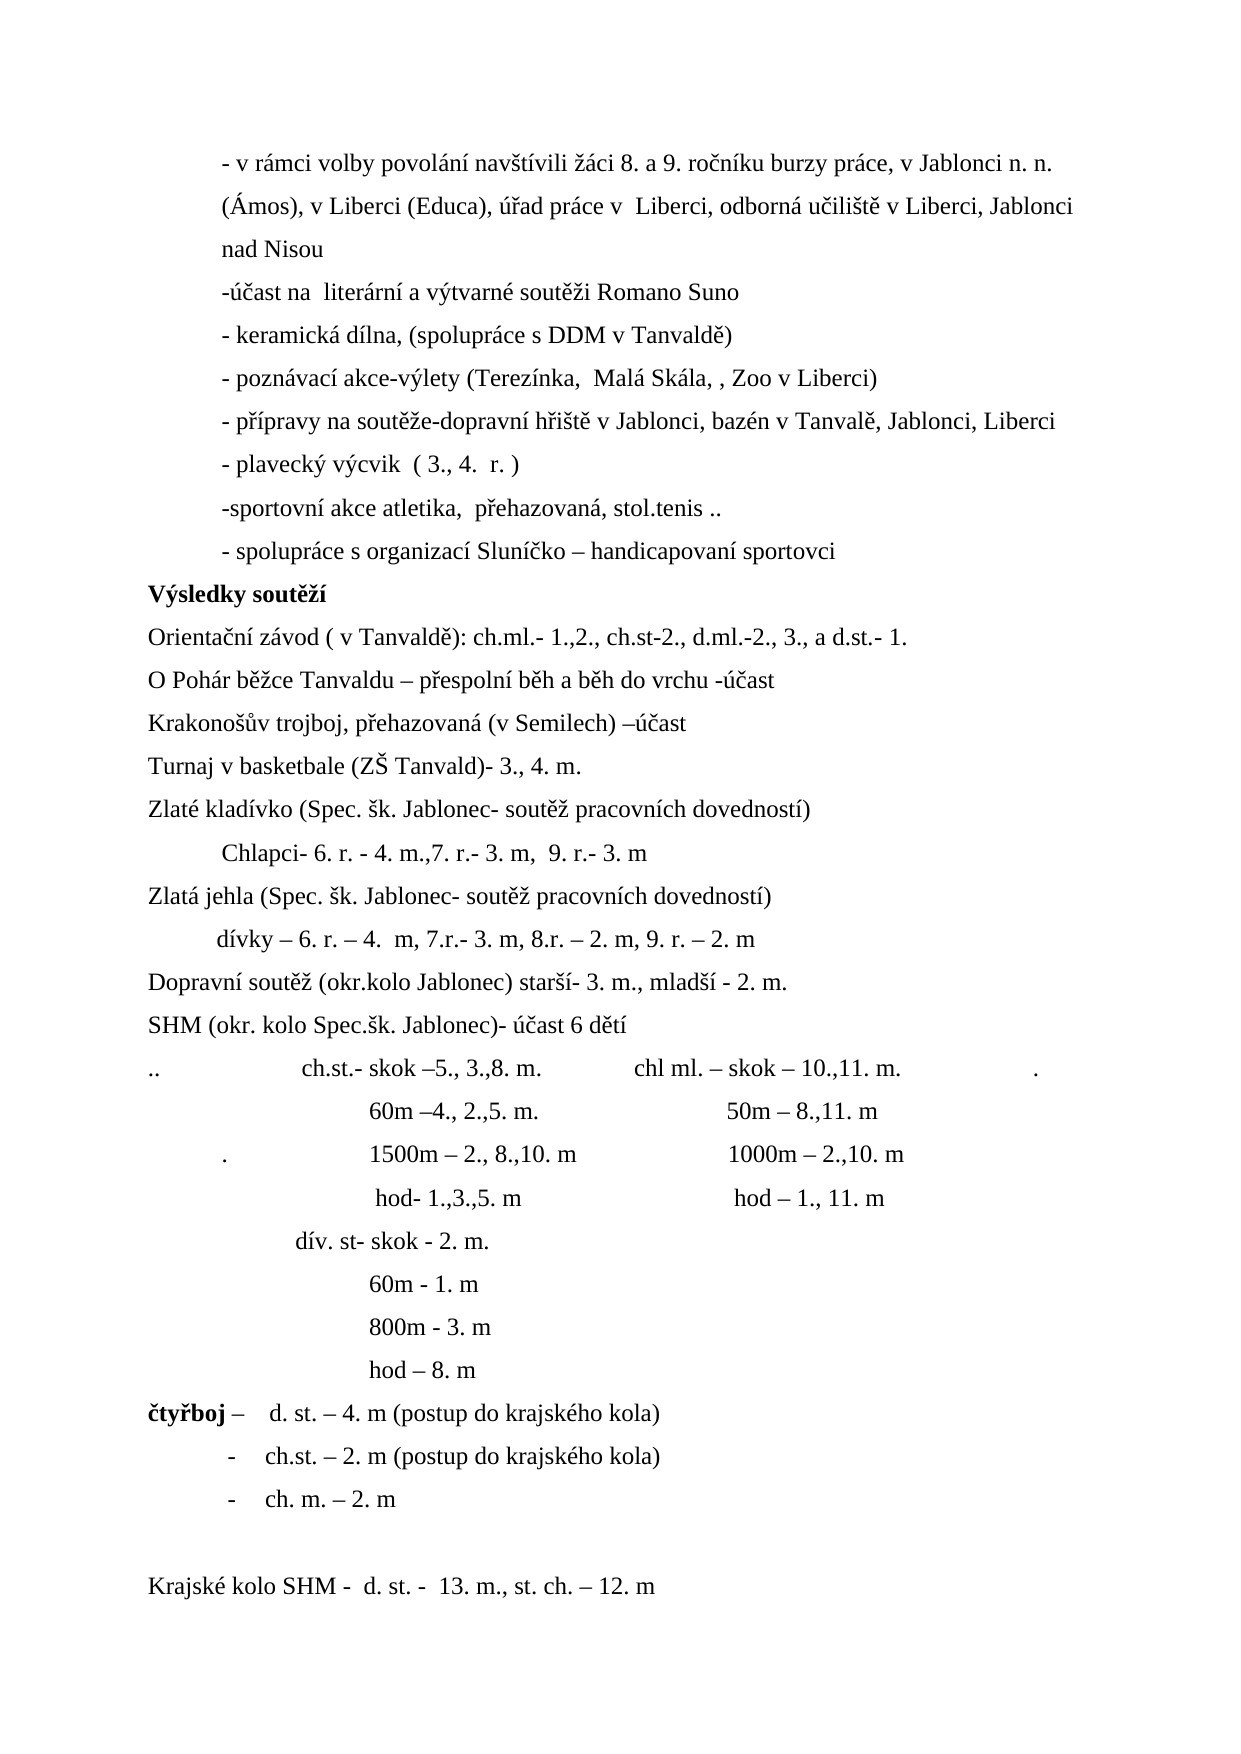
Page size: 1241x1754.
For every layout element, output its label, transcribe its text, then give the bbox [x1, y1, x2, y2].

text 800m - 3. m [295, 1312, 1093, 1341]
text - přípravy na soutěže-dopravní hřiště v Jablonci, bazén v Tanvalě, Jablonci, Liberci [148, 406, 1093, 435]
text .. ch.st.- skok –5., 3.,8. m. chl ml. – skok – 10.,11. m. . 60m –4., 2.,5. m. 50m – 8.,11. m [148, 1053, 1093, 1125]
text . 1500m – 2., 8.,10. m 1000m – 2.,10. m hod- 1.,3.,5. m hod – 1., 11. m [148, 1139, 1093, 1211]
text - spolupráce s organizací Sluníčko – handicapovaní sportovci [148, 536, 1093, 564]
list ch.st. – 2. m (postup do krajského kola) [227, 1441, 1093, 1470]
text Orientační závod ( v Tanvaldě): ch.ml.- 1.,2., ch.st-2., d.ml.-2., 3., a d.st.- 1. [148, 622, 1093, 651]
text Krajské kolo SHM - d. st. - 13. m., st. ch. – 12. m [148, 1571, 1093, 1599]
text dívky – 6. r. – 4. m, 7.r.- 3. m, 8.r. – 2. m, 9. r. – 2. m [148, 924, 1093, 953]
text dív. st- skok - 2. m. [148, 1226, 1093, 1254]
text - v rámci volby povolání navštívili žáci 8. a 9. ročníku burzy práce, v Jablonci n. n. (Ámos), v Liberci (Educa), úřad práce v Liberci, odborná učiliště v Liberci, Jablonci nad Nisou [221, 148, 1093, 263]
text čtyřboj – d. st. – 4. m (postup do krajského kola) [148, 1398, 1093, 1427]
text Dopravní soutěž (okr.kolo Jablonec) starší- 3. m., mladší - 2. m. [148, 967, 1093, 996]
text hod – 8. m [295, 1355, 1093, 1384]
text 60m - 1. m [148, 1269, 1093, 1298]
text -sportovní akce atletika, přehazovaná, stol.tenis .. [148, 493, 1093, 521]
text Výsledky soutěží [148, 579, 1093, 608]
text Chlapci- 6. r. - 4. m.,7. r.- 3. m, 9. r.- 3. m [148, 838, 1093, 866]
text SHM (okr. kolo Spec.šk. Jablonec)- účast 6 dětí [148, 1010, 1093, 1039]
text -účast na literární a výtvarné soutěži Romano Suno [148, 277, 1093, 306]
text Krakonošův trojboj, přehazovaná (v Semilech) –účast [148, 708, 1093, 737]
text - keramická dílna, (spolupráce s DDM v Tanvaldě) [148, 320, 1093, 349]
text O Pohár běžce Tanvaldu – přespolní běh a běh do vrchu -účast [148, 665, 1093, 694]
text Zlatá jehla (Spec. šk. Jablonec- soutěž pracovních dovedností) [148, 881, 1093, 909]
text - poznávací akce-výlety (Terezínka, Malá Skála, , Zoo v Liberci) [221, 363, 1093, 392]
text - plavecký výcvik ( 3., 4. r. ) [148, 449, 1093, 478]
text Turnaj v basketbale (ZŠ Tanvald)- 3., 4. m. [148, 751, 1093, 780]
text Zlaté kladívko (Spec. šk. Jablonec- soutěž pracovních dovedností) [148, 794, 1093, 823]
list ch. m. – 2. m [227, 1484, 1093, 1513]
